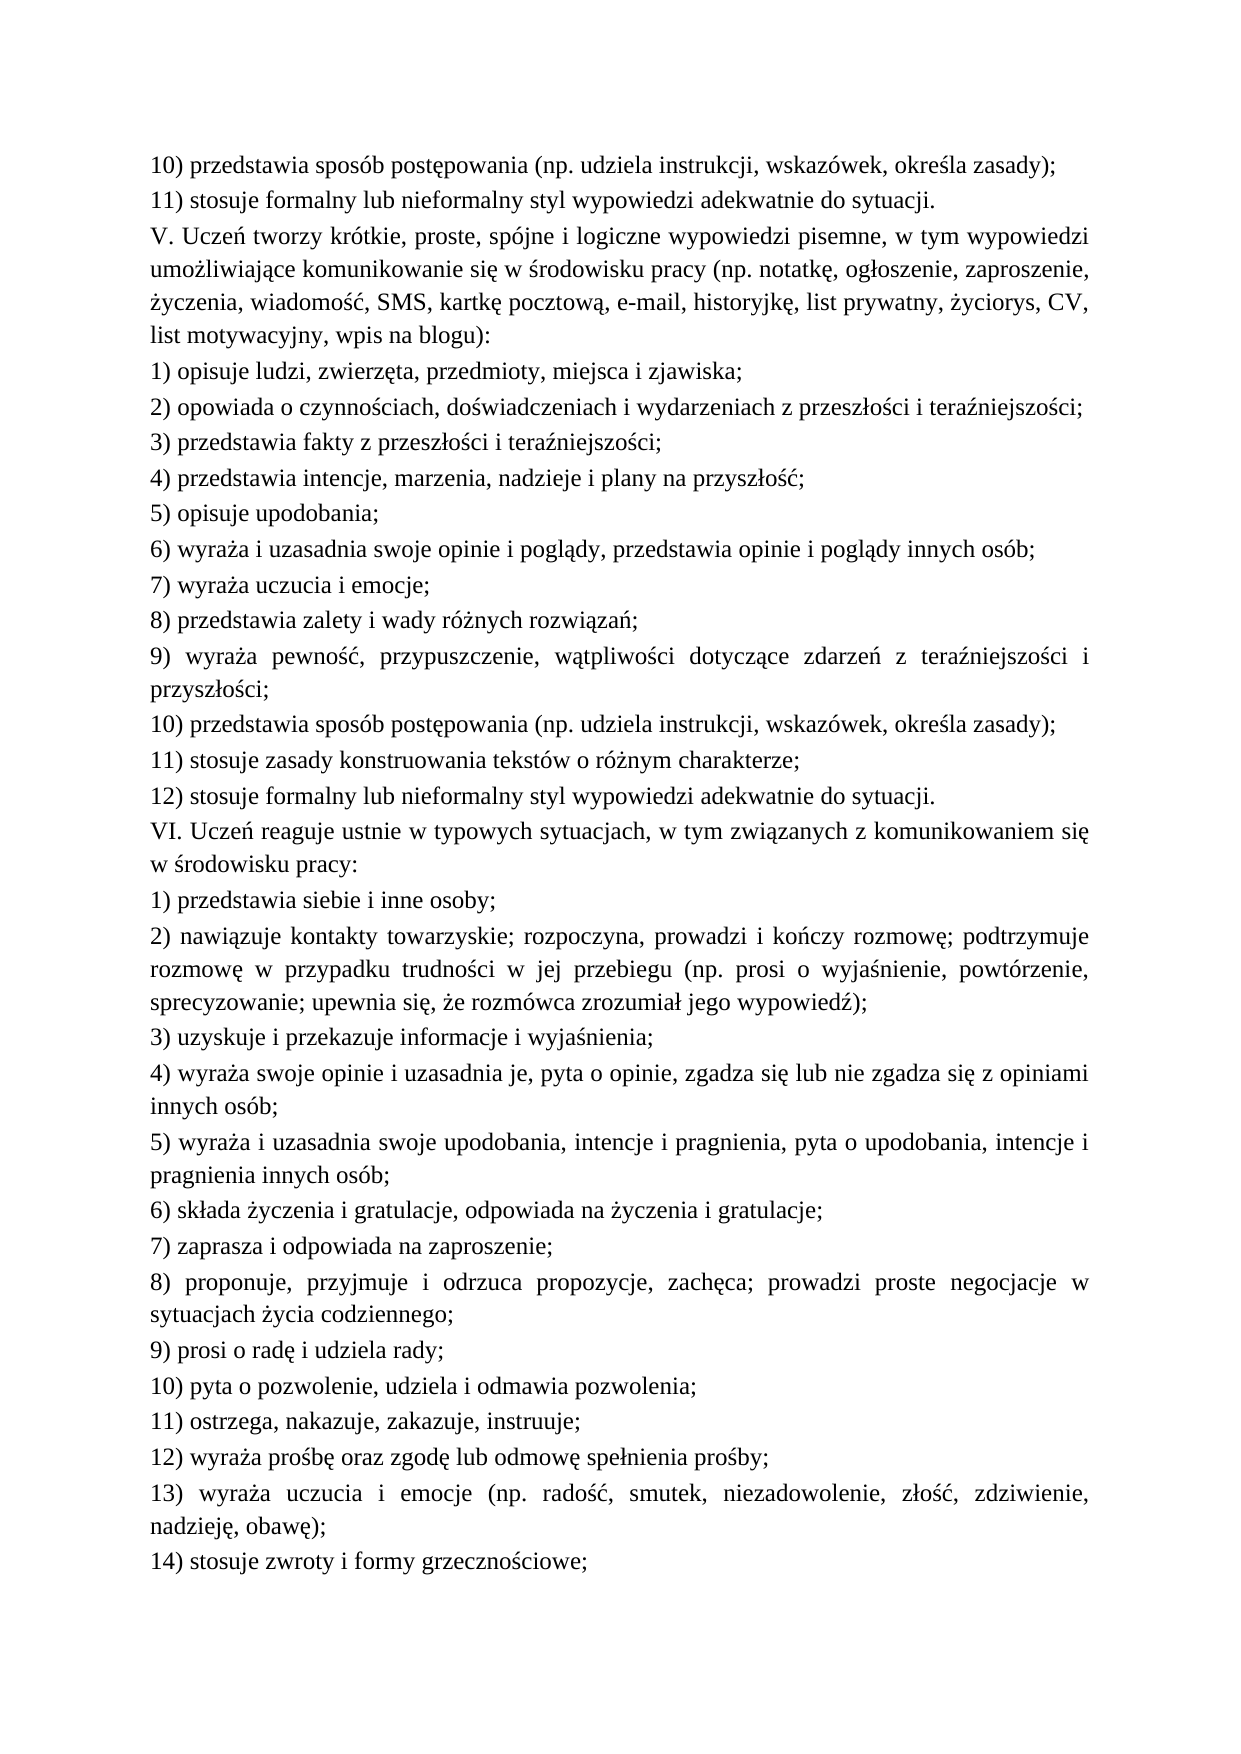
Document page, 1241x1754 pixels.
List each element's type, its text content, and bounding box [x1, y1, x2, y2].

text 4) przedstawia intencje, marzenia, nadzieje i plany na przyszłość; [150, 463, 1090, 492]
text 6) składa życzenia i gratulacje, odpowiada na życzenia i gratulacje; [150, 1195, 1090, 1224]
text 5) opisuje upodobania; [150, 498, 1090, 527]
text 11) ostrzega, nakazuje, zakazuje, instruuje; [150, 1406, 1090, 1435]
text 7) wyraża uczucia i emocje; [150, 570, 1090, 598]
text 12) stosuje formalny lub nieformalny styl wypowiedzi adekwatnie do sytuacji. [150, 781, 1090, 809]
text 11) stosuje formalny lub nieformalny styl wypowiedzi adekwatnie do sytuacji. [150, 186, 1090, 214]
text 10) przedstawia sposób postępowania (np. udziela instrukcji, wskazówek, określa zasady); [150, 709, 1090, 738]
text VI. Uczeń reaguje ustnie w typowych sytuacjach, w tym związanych z komunikowaniem się w środowisku pracy: [150, 816, 1090, 878]
text 10) przedstawia sposób postępowania (np. udziela instrukcji, wskazówek, określa zasady); [150, 150, 1090, 179]
text 3) uzyskuje i przekazuje informacje i wyjaśnienia; [150, 1022, 1090, 1051]
text 1) opisuje ludzi, zwierzęta, przedmioty, miejsca i zjawiska; [150, 356, 1090, 385]
text 13) wyraża uczucia i emocje (np. radość, smutek, niezadowolenie, złość, zdziwienie, nadzieję, obawę); [150, 1478, 1090, 1539]
text 12) wyraża prośbę oraz zgodę lub odmowę spełnienia prośby; [150, 1442, 1090, 1471]
text 11) stosuje zasady konstruowania tekstów o różnym charakterze; [150, 745, 1090, 774]
text 7) zaprasza i odpowiada na zaproszenie; [150, 1231, 1090, 1260]
text 9) prosi o radę i udziela rady; [150, 1335, 1090, 1364]
text 8) przedstawia zalety i wady różnych rozwiązań; [150, 605, 1090, 634]
text 1) przedstawia siebie i inne osoby; [150, 885, 1090, 914]
text 6) wyraża i uzasadnia swoje opinie i poglądy, przedstawia opinie i poglądy innych osób; [150, 534, 1090, 563]
text 5) wyraża i uzasadnia swoje upodobania, intencje i pragnienia, pyta o upodobania, intencje i pragnienia innych osób; [150, 1127, 1090, 1188]
text 2) nawiązuje kontakty towarzyskie; rozpoczyna, prowadzi i kończy rozmowę; podtrzymuje rozmowę w przypadku trudności w jej przebiegu (np. prosi o wyjaśnienie, powtórzenie, sprecyzowanie; upewnia się, że rozmówca zrozumiał jego wypowiedź); [150, 921, 1090, 1016]
text 9) wyraża pewność, przypuszczenie, wątpliwości dotyczące zdarzeń z teraźniejszości i przyszłości; [150, 641, 1090, 703]
text 14) stosuje zwroty i formy grzecznościowe; [150, 1546, 1090, 1575]
text 4) wyraża swoje opinie i uzasadnia je, pyta o opinie, zgadza się lub nie zgadza się z opiniami innych osób; [150, 1058, 1090, 1120]
text 8) proponuje, przyjmuje i odrzuca propozycje, zachęca; prowadzi proste negocjacje w sytuacjach życia codziennego; [150, 1267, 1090, 1328]
text 2) opowiada o czynnościach, doświadczeniach i wydarzeniach z przeszłości i teraźniejszości; [150, 392, 1090, 420]
text V. Uczeń tworzy krótkie, proste, spójne i logiczne wypowiedzi pisemne, w tym wypowiedzi umożliwiające komunikowanie się w środowisku pracy (np. notatkę, ogłoszenie, zaproszenie, życzenia, wiadomość, SMS, kartkę pocztową, e-mail, historyjkę, list prywatny, życiorys, CV, list motywacyjny, wpis na blogu): [150, 221, 1090, 349]
text 3) przedstawia fakty z przeszłości i teraźniejszości; [150, 427, 1090, 456]
text 10) pyta o pozwolenie, udziela i odmawia pozwolenia; [150, 1371, 1090, 1399]
